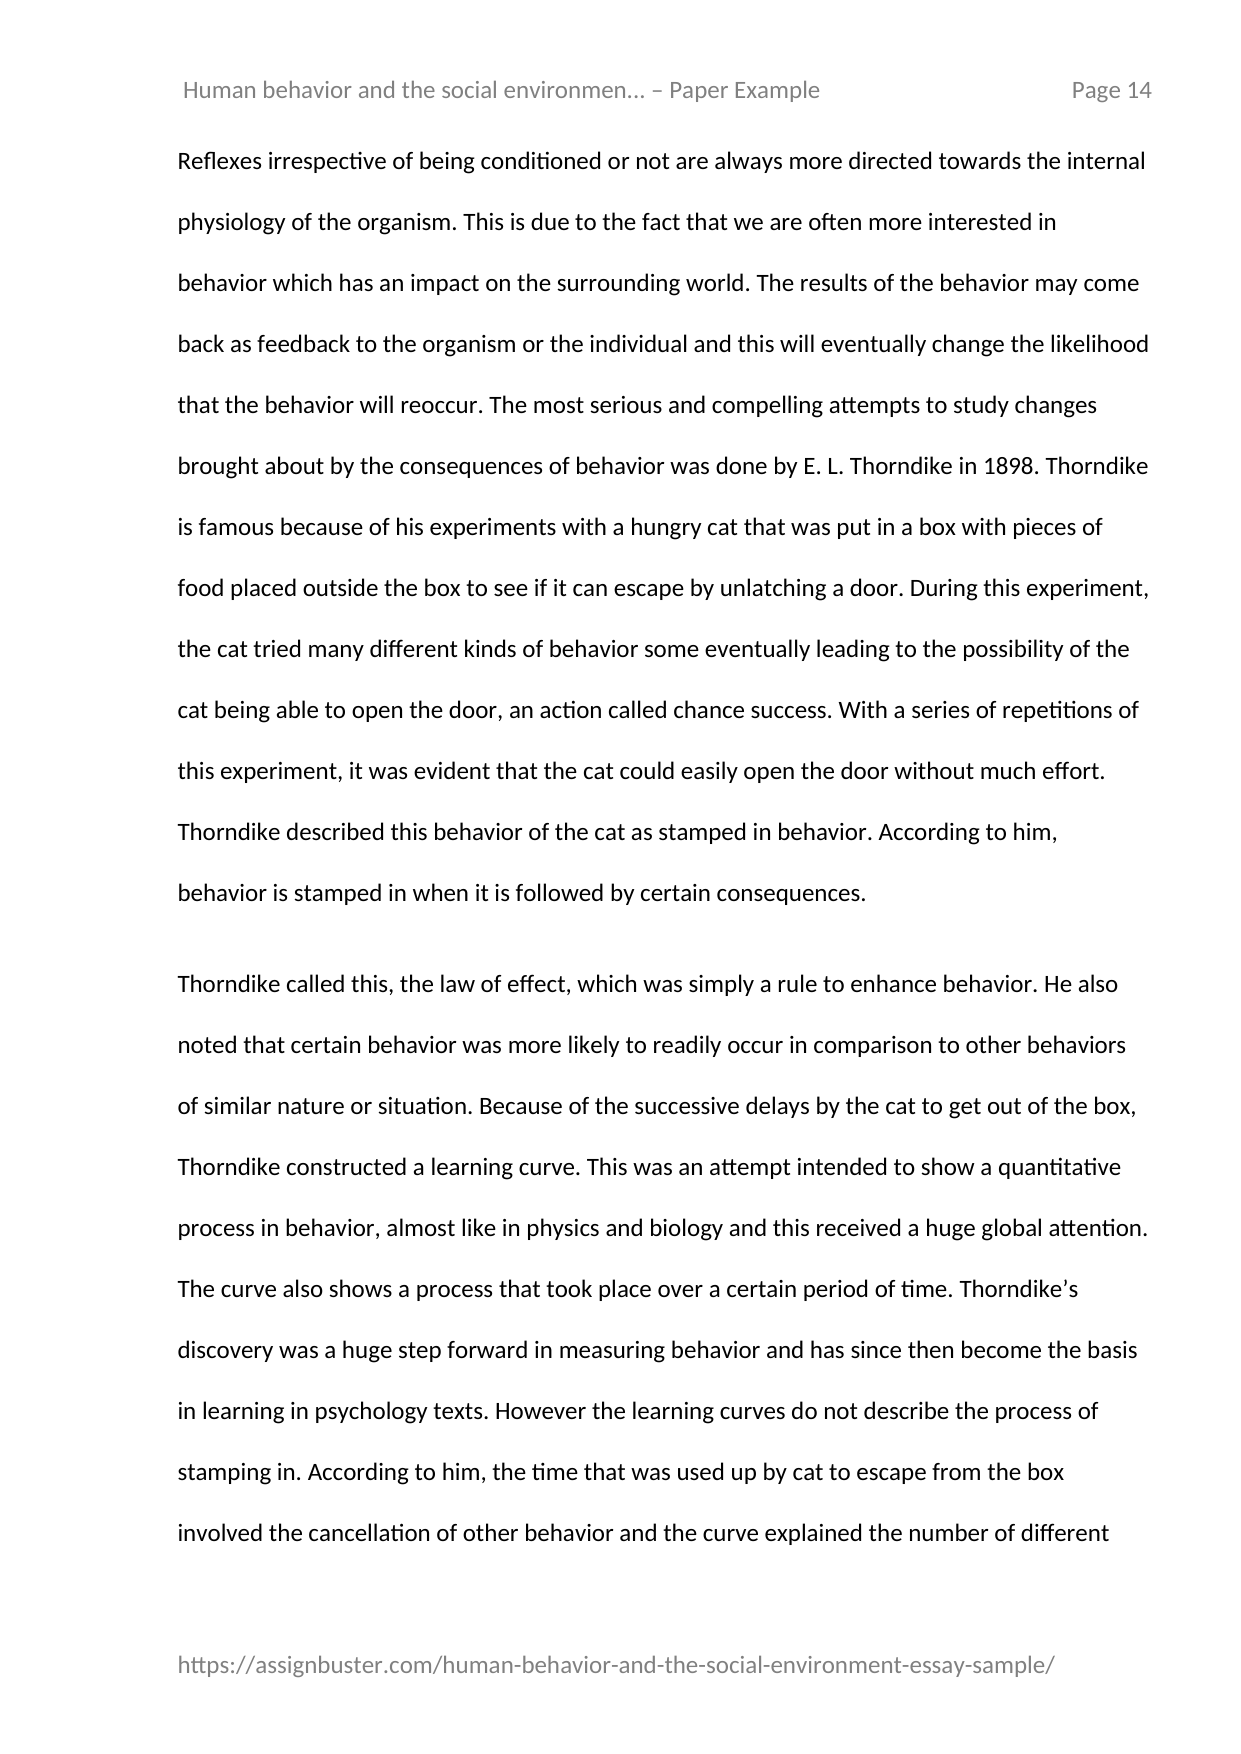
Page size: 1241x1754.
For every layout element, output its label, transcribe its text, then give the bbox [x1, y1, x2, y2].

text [177, 968, 1152, 1548]
text Reflexes irrespective of being conditioned or not are always more directed towards the internal physiology of the organism. This is due to the fact that we are often more interested in behavior which has an impact on the surrounding world. The results of the behavior may come back as feedback to the organism or the individual and this will eventually change the likelihood that the behavior will reoccur. The most serious and compelling attempts to study changes brought about by the consequences of behavior was done by E. L. Thorndike in 1898. Thorndike is famous because of his experiments with a hungry cat that was put in a box with pieces of food placed outside the box to see if it can escape by unlatching a door. During this experiment, the cat tried many different kinds of behavior some eventually leading to the possibility of the cat being able to open the door, an action called chance success. With a series of repetitions of this experiment, it was evident that the cat could easily open the door without much effort. Thorndike described this behavior of the cat as stamped in behavior. According to him, behavior is stamped in when it is followed by certain consequences. [177, 145, 1152, 908]
